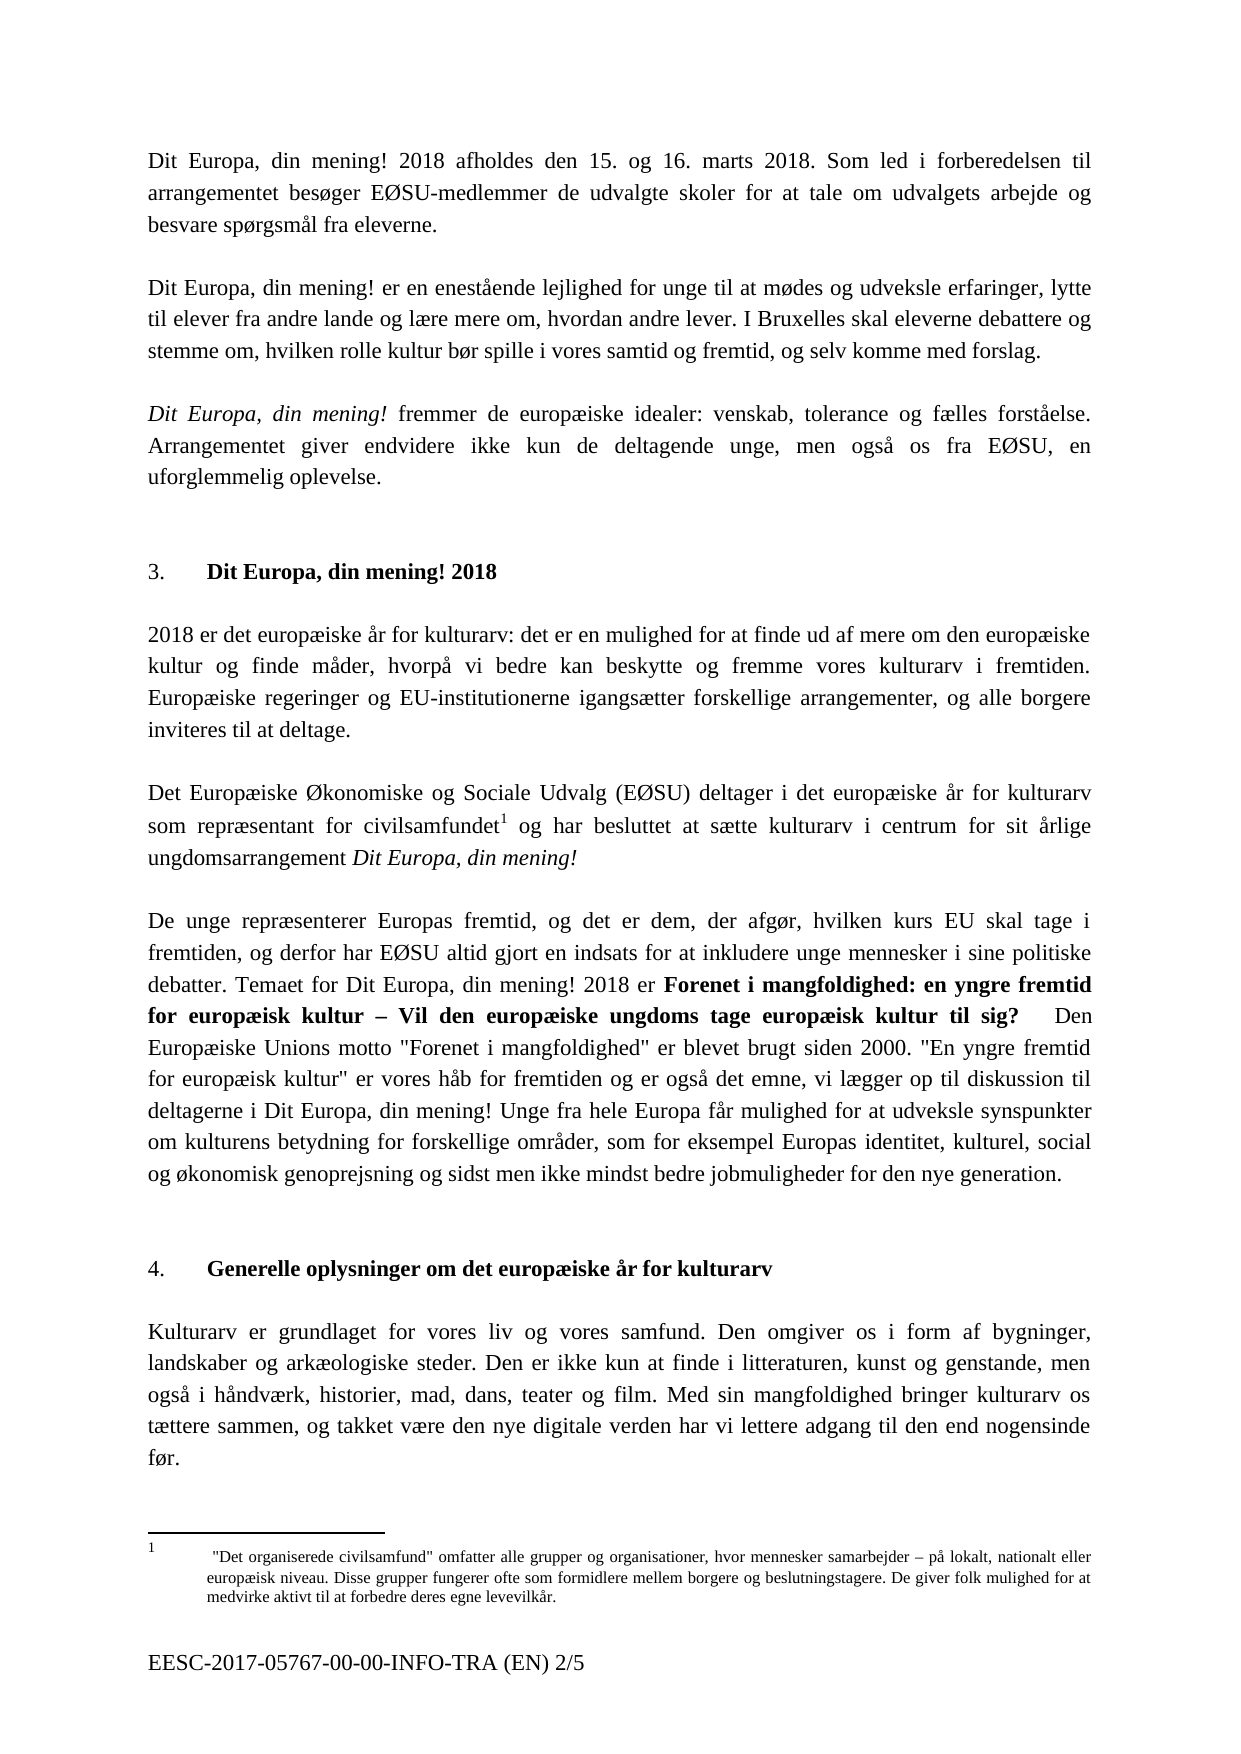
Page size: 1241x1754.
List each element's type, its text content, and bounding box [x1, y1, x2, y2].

text Dit Europa, din mening! er en enestående lejlighed for unge til at mødes og udveksle erfaringer, lytte til elever fra andre lande og lære mere om, hvordan andre lever. I Bruxelles skal eleverne debattere og stemme om, hvilken rolle kultur bør spille i vores samtid og fremtid, og selv komme med forslag. [148, 274, 1093, 363]
text De unge repræsenterer Europas fremtid, og det er dem, der afgør, hvilken kurs EU skal tage i fremtiden, og derfor har EØSU altid gjort en indsats for at inkludere unge mennesker i sine politiske debatter. Temaet for Dit Europa, din mening! 2018 er Forenet i mangfoldighed: en yngre fremtid for europæisk kultur – Vil den europæiske ungdoms tage europæisk kultur til sig? Den Europæiske Unions motto "Forenet i mangfoldighed" er blevet brugt siden 2000. "En yngre fremtid for europæisk kultur" er vores håb for fremtiden og er også det emne, vi lægger op til diskussion til deltagerne i Dit Europa, din mening! Unge fra hele Europa får mulighed for at udveksle synspunkter om kulturens betydning for forskellige områder, som for eksempel Europas identitet, kulturel, social og økonomisk genoprejsning og sidst men ikke mindst bedre jobmuligheder for den nye generation. [148, 907, 1093, 1186]
text Dit Europa, din mening! 2018 afholdes den 15. og 16. marts 2018. Som led i forberedelsen til arrangementet besøger EØSU-medlemmer de udvalgte skoler for at tale om udvalgets arbejde og besvare spørgsmål fra eleverne. [148, 148, 1093, 237]
text Dit Europa, din mening! fremmer de europæiske idealer: venskab, tolerance og fælles forståelse. Arrangementet giver endvidere ikke kun de deltagende unge, men også os fra EØSU, en uforglemmelig oplevelse. [148, 400, 1093, 489]
text Kulturarv er grundlaget for vores liv og vores samfund. Den omgiver os i form af bygninger, landskaber og arkæologiske steder. Den er ikke kun at finde i litteraturen, kunst og genstande, men også i håndværk, historier, mad, dans, teater og film. Med sin mangfoldighed bringer kulturarv os tættere sammen, og takket være den nye digitale verden har vi lettere adgang til den end nogensinde før. [148, 1318, 1093, 1470]
subtitle Dit Europa, din mening! 2018 [148, 558, 1093, 584]
text 2018 er det europæiske år for kulturarv: det er en mulighed for at finde ud af mere om den europæiske kultur og finde måder, hvorpå vi bedre kan beskytte og fremme vores kulturarv i fremtiden. Europæiske regeringer og EU-institutionerne igangsætter forskellige arrangementer, og alle borgere inviteres til at deltage. [148, 621, 1093, 742]
subtitle Generelle oplysninger om det europæiske år for kulturarv [148, 1255, 1093, 1281]
text Det Europæiske Økonomiske og Sociale Udvalg (EØSU) deltager i det europæiske år for kulturarv som repræsentant for civilsamfundet og har besluttet at sætte kulturarv i centrum for sit årlige ungdomsarrangement Dit Europa, din mening! [148, 779, 1093, 871]
